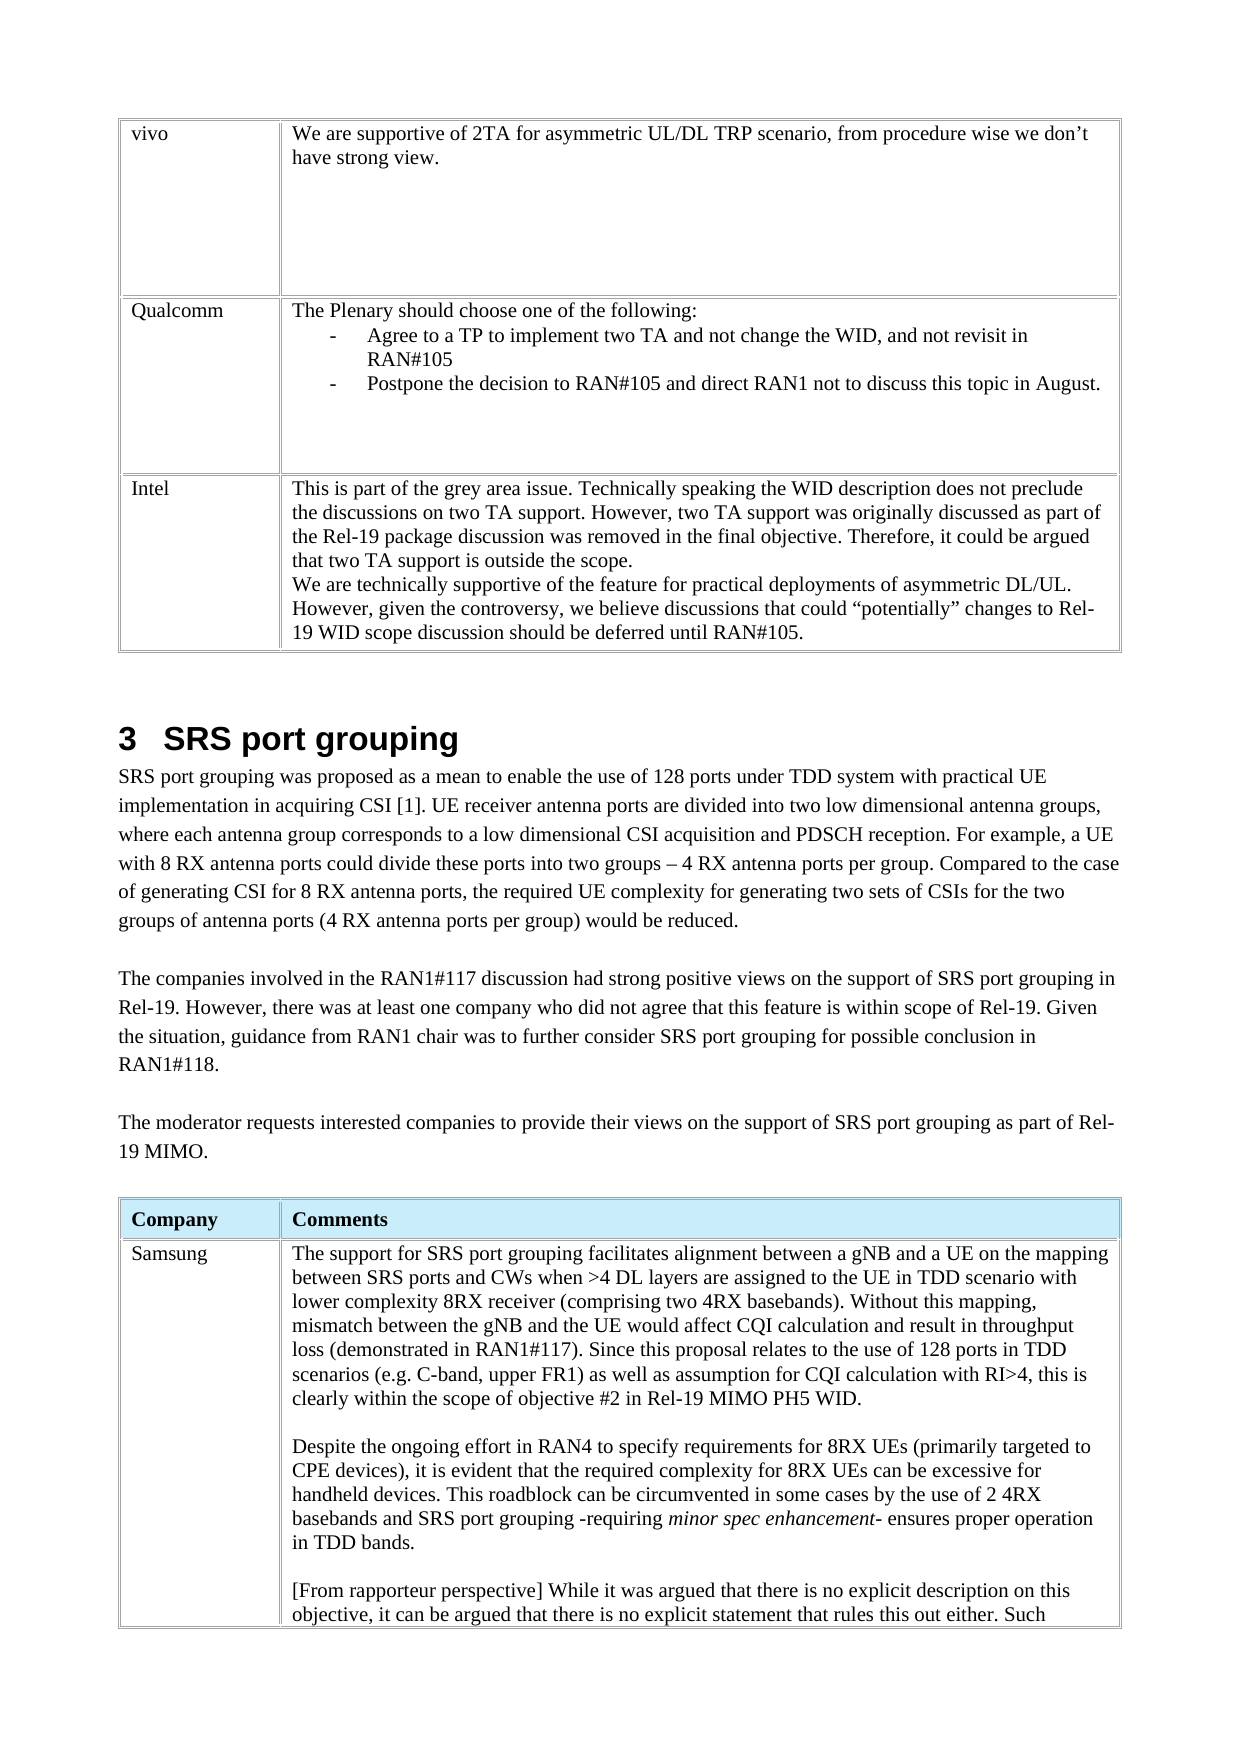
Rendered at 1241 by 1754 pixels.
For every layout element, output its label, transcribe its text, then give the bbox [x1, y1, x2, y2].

table_cell vivo [120, 119, 281, 295]
table_cell This is part of the grey area issue. Technically speaking the WID description does not preclude the discussions on two TA support. However, two TA support was originally discussed as part of the Rel-19 package discussion was removed in the final objective. Therefore, it could be argued that two TA support is outside the scope. We are technically supportive of the feature for practical deployments of asymmetric DL/UL. However, given the controversy, we believe discussions that could “potentially” changes to Rel-19 WID scope discussion should be deferred until RAN#105. [281, 473, 1119, 650]
text The moderator requests interested companies to provide their views on the support of SRS port grouping as part of Rel-19 MIMO. [118, 1110, 1122, 1163]
table_header Comments [281, 1200, 1119, 1238]
table_cell Qualcomm [120, 295, 281, 472]
subtitle SRS port grouping [118, 719, 1122, 758]
table_cell We are supportive of 2TA for asymmetric UL/DL TRP scenario, from procedure wise we don’t have strong view. [281, 121, 1119, 295]
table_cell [281, 1238, 1121, 1626]
table_cell Samsung [120, 1238, 281, 1626]
table_cell The Plenary should choose one of the following: Agree to a TP to implement two TA and not change the WID, and not revisit in RAN#105 Postpone the decision to RAN#105 and direct RAN1 not to discuss this topic in August. [281, 295, 1121, 472]
text The companies involved in the RAN1#117 discussion had strong positive views on the support of SRS port grouping in Rel-19. However, there was at least one company who did not agree that this feature is within scope of Rel-19. Given the situation, guidance from RAN1 chair was to further consider SRS port grouping for possible conclusion in RAN1#118. [118, 966, 1122, 1076]
table_cell Intel [121, 473, 281, 650]
table_header Company [121, 1198, 281, 1238]
text SRS port grouping was proposed as a mean to enable the use of 128 ports under TDD system with practical UE implementation in acquiring CSI [1]. UE receiver antenna ports are divided into two low dimensional antenna groups, where each antenna group corresponds to a low dimensional CSI acquisition and PDSCH reception. For example, a UE with 8 RX antenna ports could divide these ports into two groups – 4 RX antenna ports per group. Compared to the case of generating CSI for 8 RX antenna ports, the required UE complexity for generating two sets of CSIs for the two groups of antenna ports (4 RX antenna ports per group) would be reduced. [118, 764, 1122, 932]
